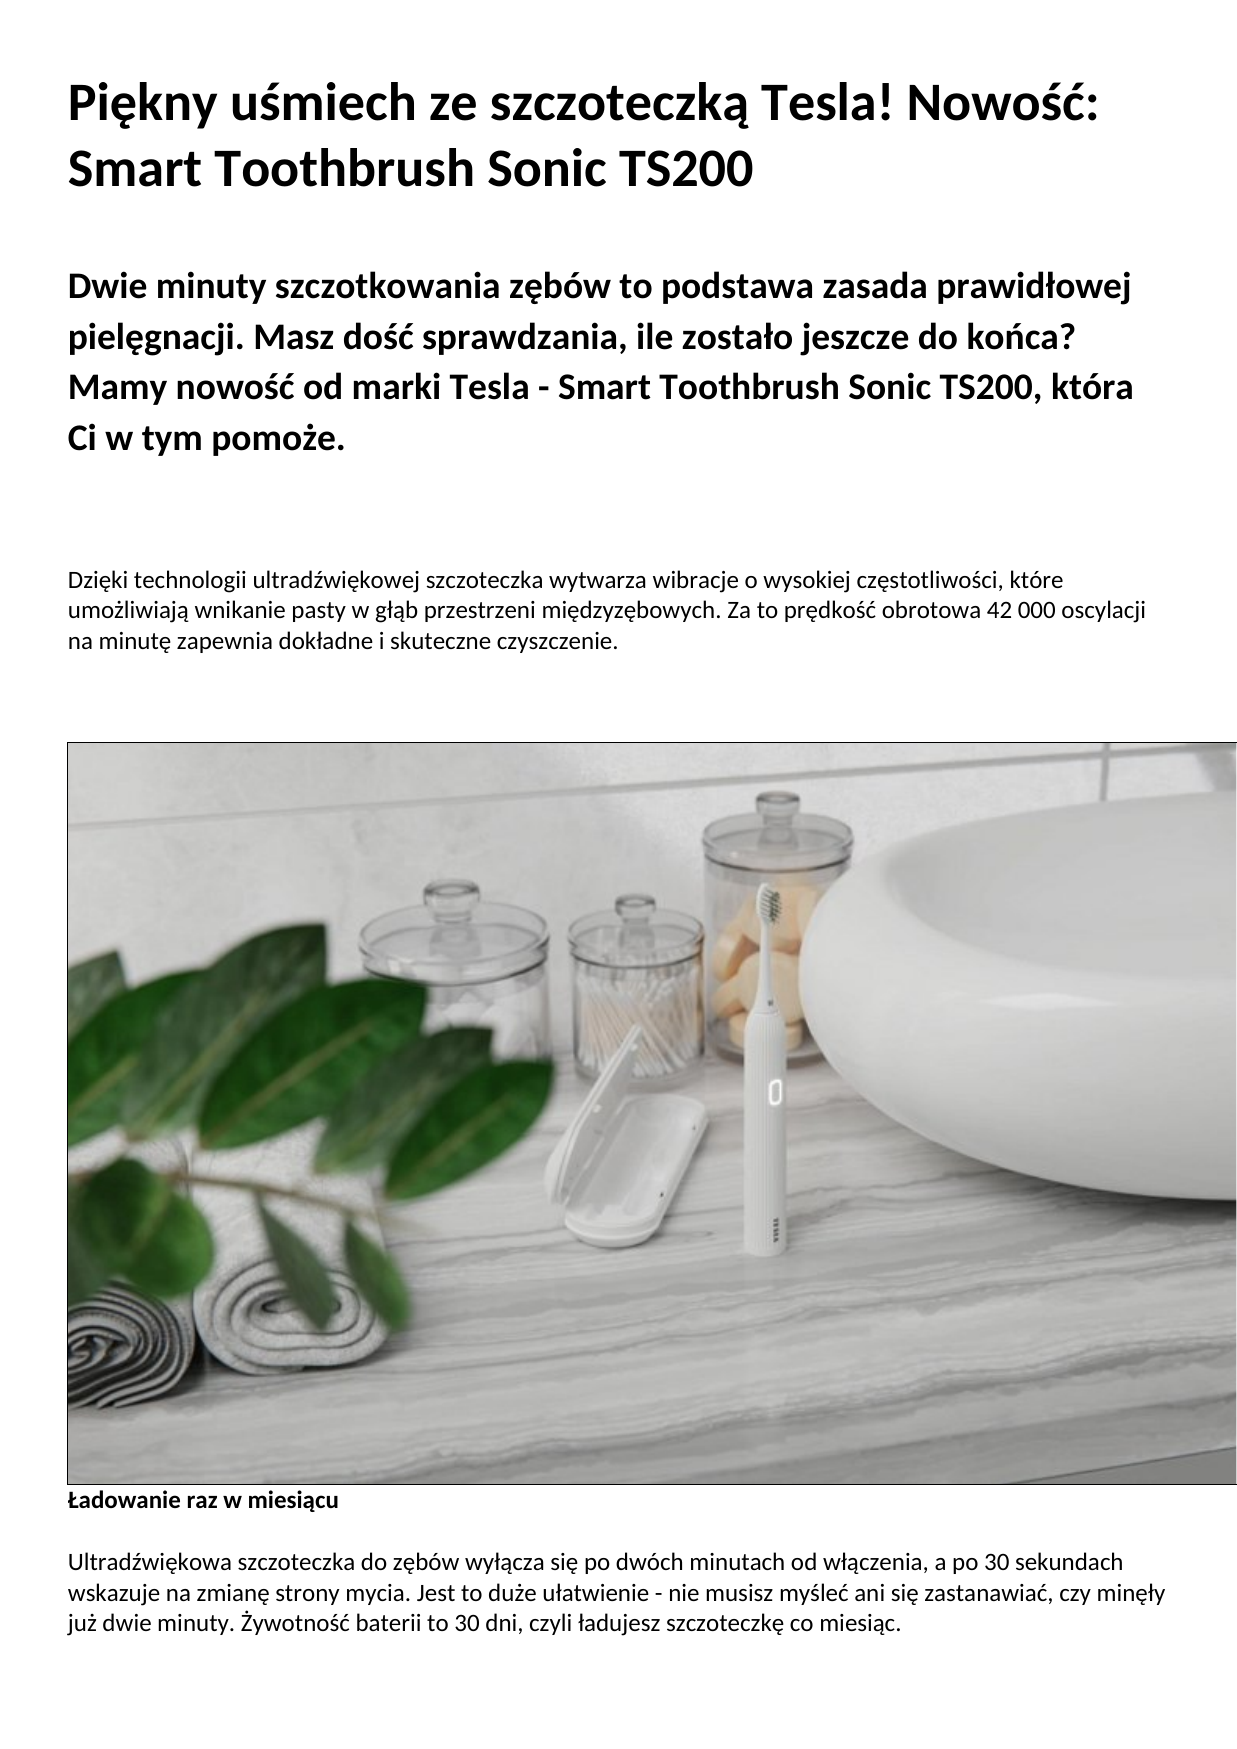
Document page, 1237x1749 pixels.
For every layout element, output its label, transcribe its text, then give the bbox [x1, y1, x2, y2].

text Ultradźwiękowa szczoteczka do zębów wyłącza się po dwóch minutach od włączenia, a po 30 sekundach wskazuje na zmianę strony mycia. Jest to duże ułatwienie - nie musisz myśleć ani się zastanawiać, czy minęły już dwie minuty. Żywotność baterii to 30 dni, czyli ładujesz szczoteczkę co miesiąc. [68, 1546, 1169, 1638]
text Piękny uśmiech ze szczoteczką Tesla! Nowość: Smart Toothbrush Sonic TS200 [68, 68, 1169, 200]
picture [68, 743, 1237, 1484]
text Dwie minuty szczotkowania zębów to podstawa zasada prawidłowej pielęgnacji. Masz dość sprawdzania, ile zostało jeszcze do końca? Mamy nowość od marki Tesla - Smart Toothbrush Sonic TS200, która Ci w tym pomoże. [68, 262, 1169, 459]
text Dzięki technologii ultradźwiękowej szczoteczka wytwarza wibracje o wysokiej częstotliwości, które umożliwiają wnikanie pasty w głąb przestrzeni międzyzębowych. Za to prędkość obrotowa 42 000 oscylacji na minutę zapewnia dokładne i skuteczne czyszczenie. [68, 564, 1169, 656]
text Ładowanie raz w miesiącu [68, 1485, 1169, 1515]
